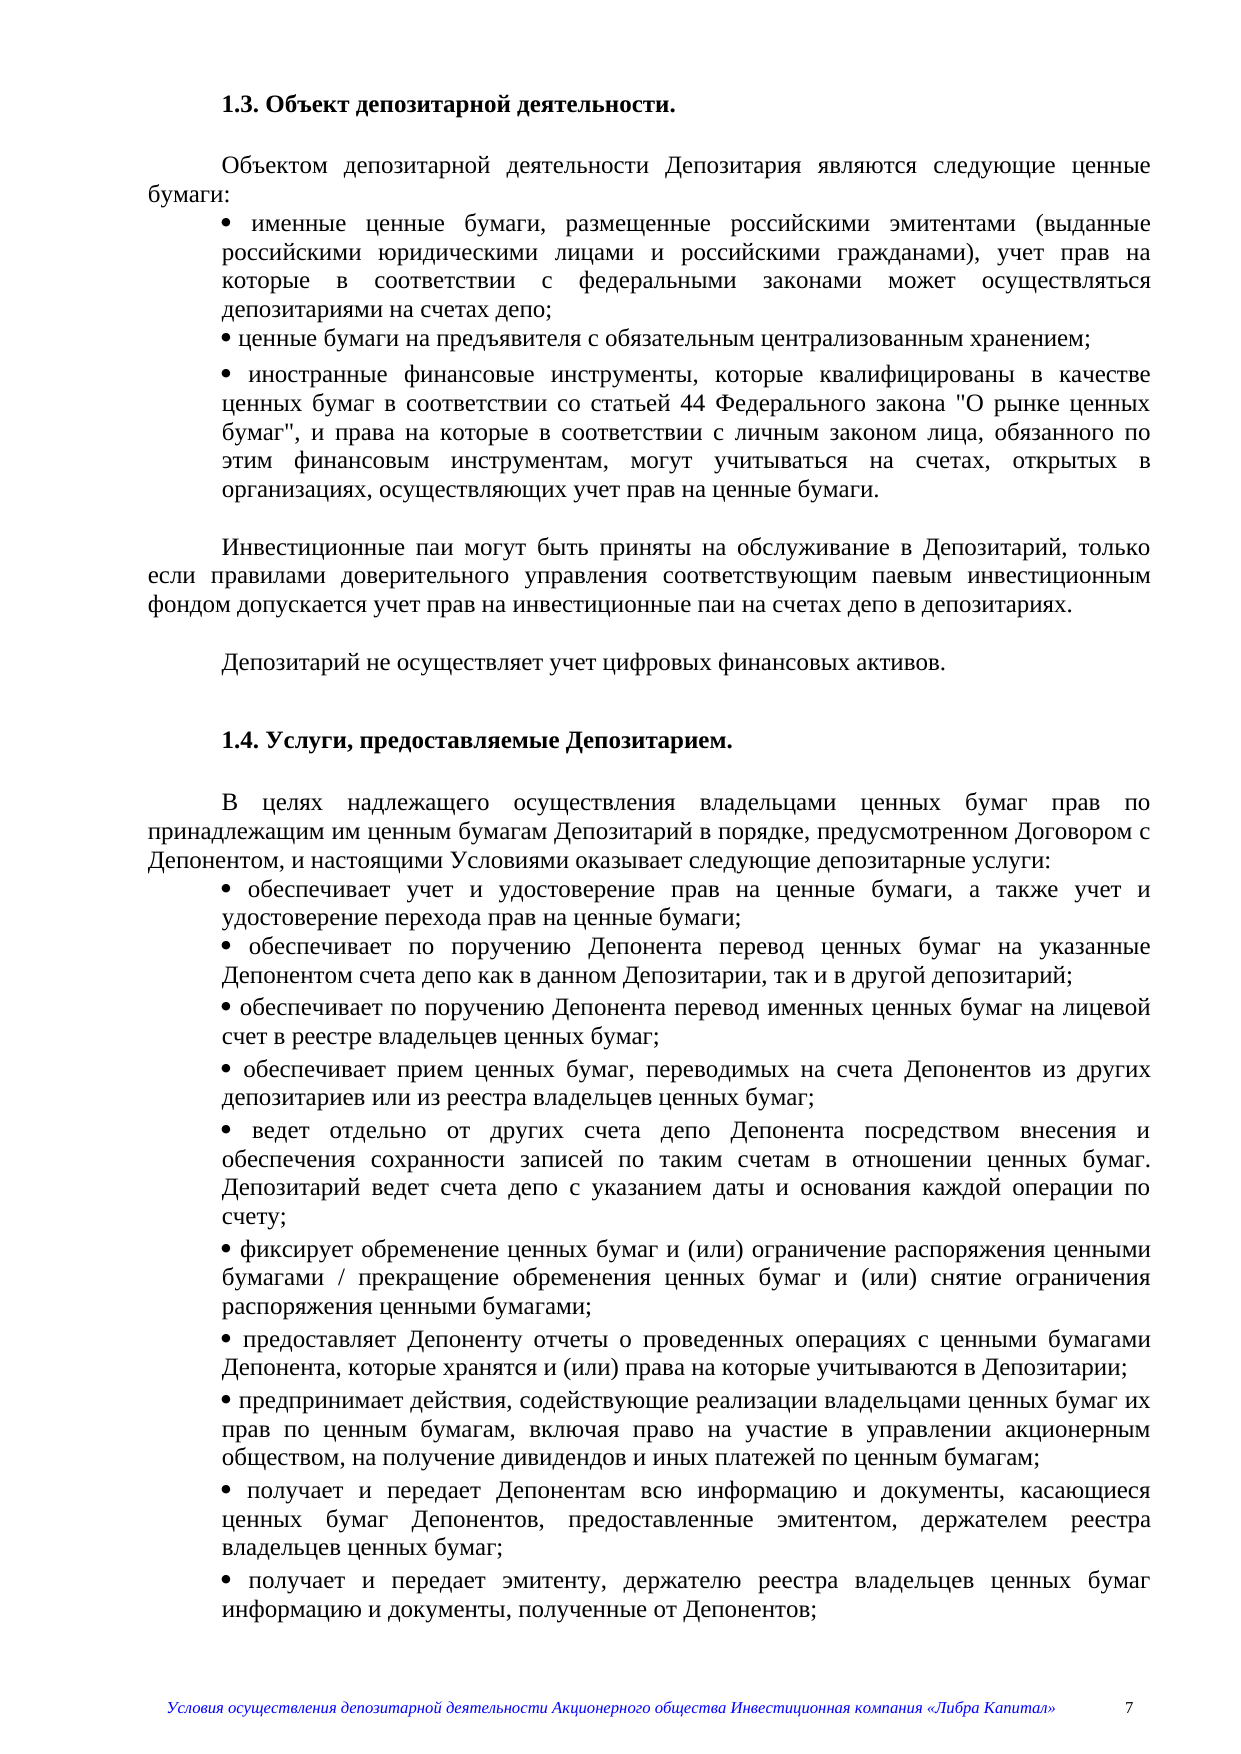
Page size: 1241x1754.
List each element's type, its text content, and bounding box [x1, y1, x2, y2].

text ценные бумаги на предъявителя с обязательным централизованным хранением; [222, 323, 1152, 352]
text Объектом депозитарной деятельности Депозитария являются следующие ценные бумаги: [148, 150, 1152, 208]
text обеспечивает учет и удостоверение прав на ценные бумаги, а также учет и удостоверение перехода прав на ценные бумаги; [222, 874, 1152, 931]
text Инвестиционные паи могут быть приняты на обслуживание в Депозитарий, только если правилами доверительного управления соответствующим паевым инвестиционным фондом допускается учет прав на инвестиционные паи на счетах депо в депозитариях. [148, 532, 1152, 618]
text предпринимает действия, содействующие реализации владельцами ценных бумаг их прав по ценным бумагам, включая право на участие в управлении акционерным обществом, на получение дивидендов и иных платежей по ценным бумагам; [222, 1385, 1152, 1471]
text получает и передает Депонентам всю информацию и документы, касающиеся ценных бумаг Депонентов, предоставленные эмитентом, держателем реестра владельцев ценных бумаг; [222, 1475, 1152, 1561]
text обеспечивает по поручению Депонента перевод именных ценных бумаг на лицевой счет в реестре владельцев ценных бумаг; [222, 992, 1152, 1050]
text фиксирует обременение ценных бумаг и (или) ограничение распоряжения ценными бумагами / прекращение обременения ценных бумаг и (или) снятие ограничения распоряжения ценными бумагами; [222, 1234, 1152, 1320]
text Депозитарий не осуществляет учет цифровых финансовых активов. [148, 647, 1152, 676]
text обеспечивает прием ценных бумаг, переводимых на счета Депонентов из других депозитариев или из реестра владельцев ценных бумаг; [222, 1054, 1152, 1111]
text В целях надлежащего осуществления владельцами ценных бумаг прав по принадлежащим им ценным бумагам Депозитарий в порядке, предусмотренном Договором с Депонентом, и настоящими Условиями оказывает следующие депозитарные услуги: [148, 787, 1152, 874]
text иностранные финансовые инструменты, которые квалифицированы в качестве ценных бумаг в соответствии со статьей 44 Федерального закона "О рынке ценных бумаг", и права на которые в соответствии с личным законом лица, обязанного по этим финансовым инструментам, могут учитываться на счетах, открытых в организациях, осуществляющих учет прав на ценные бумаги. [222, 359, 1152, 503]
text получает и передает эмитенту, держателю реестра владельцев ценных бумаг информацию и документы, полученные от Депонентов; [222, 1565, 1152, 1622]
text именные ценные бумаги, размещенные российскими эмитентами (выданные российскими юридическими лицами и российскими гражданами), учет прав на которые в соответствии с федеральными законами может осуществляться депозитариями на счетах депо; [222, 208, 1152, 323]
text обеспечивает по поручению Депонента перевод ценных бумаг на указанные Депонентом счета депо как в данном Депозитарии, так и в другой депозитарий; [222, 931, 1152, 989]
subtitle 1.4. Услуги, предоставляемые Депозитарием. [148, 726, 1152, 754]
subtitle 1.3. Объект депозитарной деятельности. [148, 89, 1152, 117]
text предоставляет Депоненту отчеты о проведенных операциях с ценными бумагами Депонента, которые хранятся и (или) права на которые учитываются в Депозитарии; [222, 1324, 1152, 1381]
text ведет отдельно от других счета депо Депонента посредством внесения и обеспечения сохранности записей по таким счетам в отношении ценных бумаг. Депозитарий ведет счета депо с указанием даты и основания каждой операции по счету; [222, 1115, 1152, 1230]
